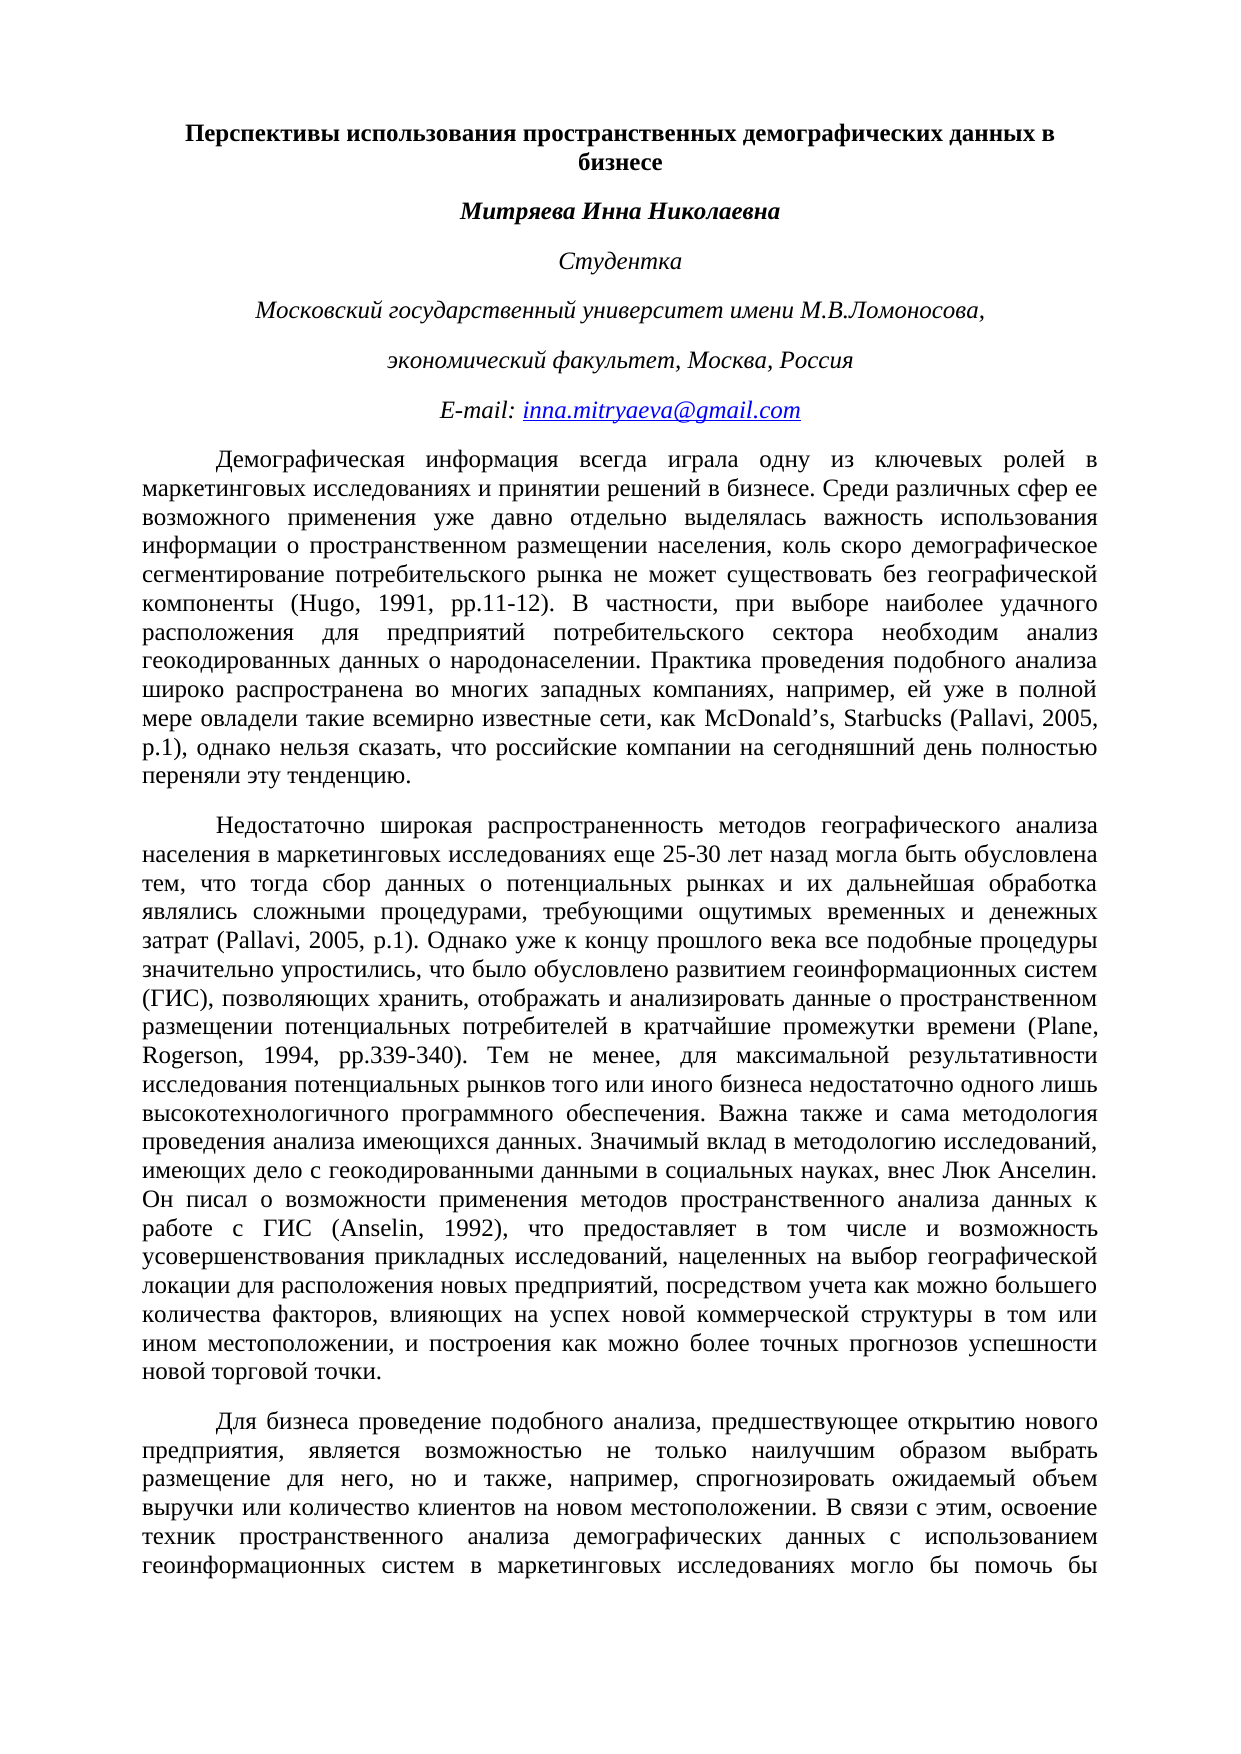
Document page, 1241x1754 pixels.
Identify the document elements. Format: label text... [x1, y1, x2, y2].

text экономический факультет, Москва, Россия [142, 345, 1098, 374]
text Недостаточно широкая распространенность методов географического анализа населения в маркетинговых исследованиях еще 25-30 лет назад могла быть обусловлена тем, что тогда сбор данных о потенциальных рынках и их дальнейшая обработка являлись сложными процедурами, требующими ощутимых временных и денежных затрат (Pallavi, 2005, p.1). Однако уже к концу прошлого века все подобные процедуры значительно упростились, что было обусловлено развитием геоинформационных систем (ГИС), позволяющих хранить, отображать и анализировать данные о пространственном размещении потенциальных потребителей в кратчайшие промежутки времени (Plane, Rogerson, 1994, pp.339-340). Тем не менее, для максимальной результативности исследования потенциальных рынков того или иного бизнеса недостаточно одного лишь высокотехнологичного программного обеспечения. Важна также и сама методология проведения анализа имеющихся данных. Значимый вклад в методологию исследований, имеющих дело с геокодированными данными в социальных науках, внес Люк Анселин. Он писал о возможности применения методов пространственного анализа данных к работе с ГИС (Anselin, 1992), что предоставляет в том числе и возможность усовершенствования прикладных исследований, нацеленных на выбор географической локации для расположения новых предприятий, посредством учета как можно большего количества факторов, влияющих на успех новой коммерческой структуры в том или ином местоположении, и построения как можно более точных прогнозов успешности новой торговой точки. [142, 810, 1098, 1385]
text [142, 1406, 1098, 1578]
text Студентка [142, 246, 1098, 275]
text Митряева Инна Николаевна [142, 196, 1098, 225]
text Московский государственный университет имени М.В.Ломоносова, [142, 296, 1098, 324]
text Демографическая информация всегда играла одну из ключевых ролей в маркетинговых исследованиях и принятии решений в бизнесе. Среди различных сфер ее возможного применения уже давно отдельно выделялась важность использования информации о пространственном размещении населения, коль скоро демографическое сегментирование потребительского рынка не может существовать без географической компоненты (Hugo, 1991, pp.11-12). В частности, при выборе наиболее удачного расположения для предприятий потребительского сектора необходим анализ геокодированных данных о народонаселении. Практика проведения подобного анализа широко распространена во многих западных компаниях, например, ей уже в полной мере овладели такие всемирно известные сети, как McDonald’s, Starbucks (Pallavi, 2005, p.1), однако нельзя сказать, что российские компании на сегодняшний день полностью переняли эту тенденцию. [142, 444, 1098, 789]
text E-mail: inna.mitryaeva@gmail.com [142, 395, 1098, 423]
text Перспективы использования пространственных демографических данных в бизнесе [142, 118, 1098, 176]
